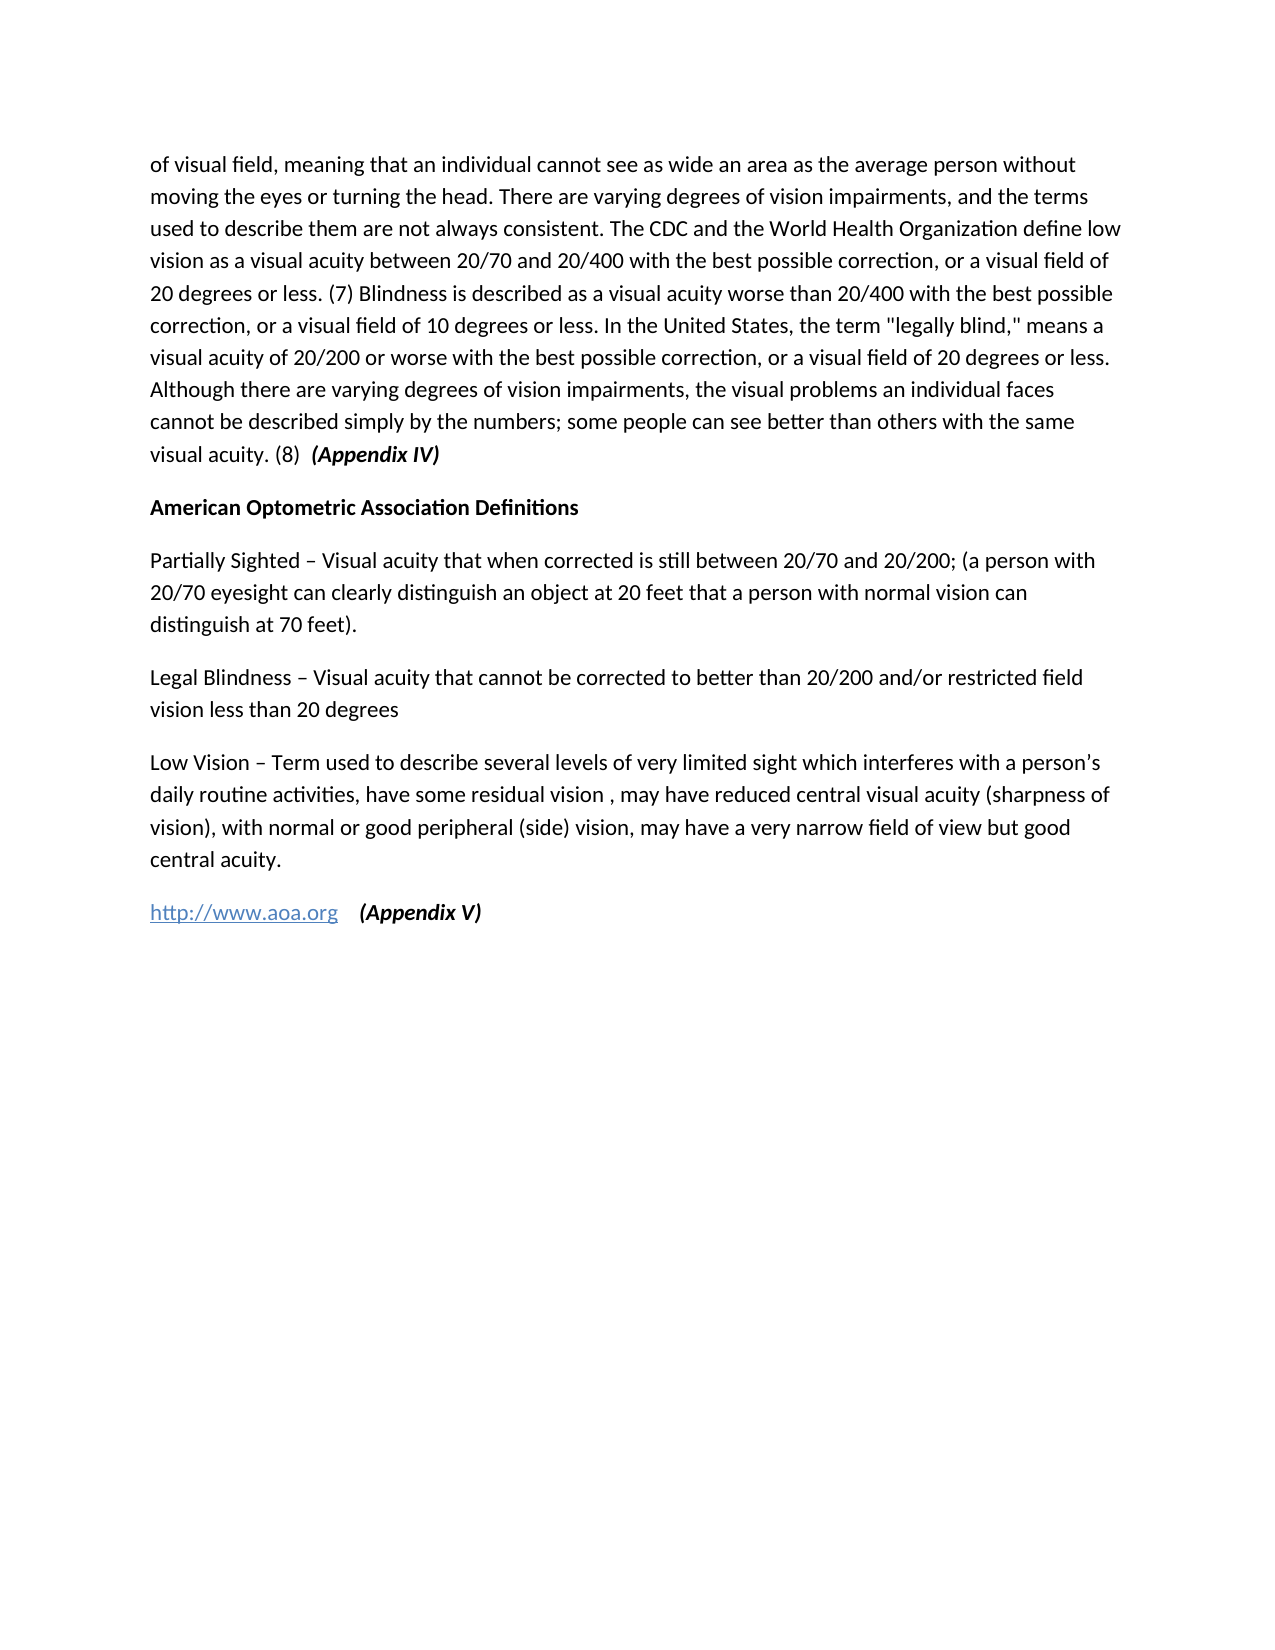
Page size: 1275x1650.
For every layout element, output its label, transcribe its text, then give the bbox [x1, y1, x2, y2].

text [150, 150, 1125, 468]
text Legal Blindness – Visual acuity that cannot be corrected to better than 20/200 and/or restricted field vision less than 20 degrees [150, 663, 1125, 723]
text Low Vision – Term used to describe several levels of very limited sight which interferes with a person’s daily routine activities, have some residual vision , may have reduced central visual acuity (sharpness of vision), with normal or good peripheral (side) vision, may have a very narrow field of view but good central acuity. [150, 748, 1125, 873]
text American Optometric Association Definitions [150, 493, 1125, 521]
text http://www.aoa.org (Appendix V) [150, 898, 1125, 926]
text Partially Sighted – Visual acuity that when corrected is still between 20/70 and 20/200; (a person with 20/70 eyesight can clearly distinguish an object at 20 feet that a person with normal vision can distinguish at 70 feet). [150, 546, 1125, 638]
